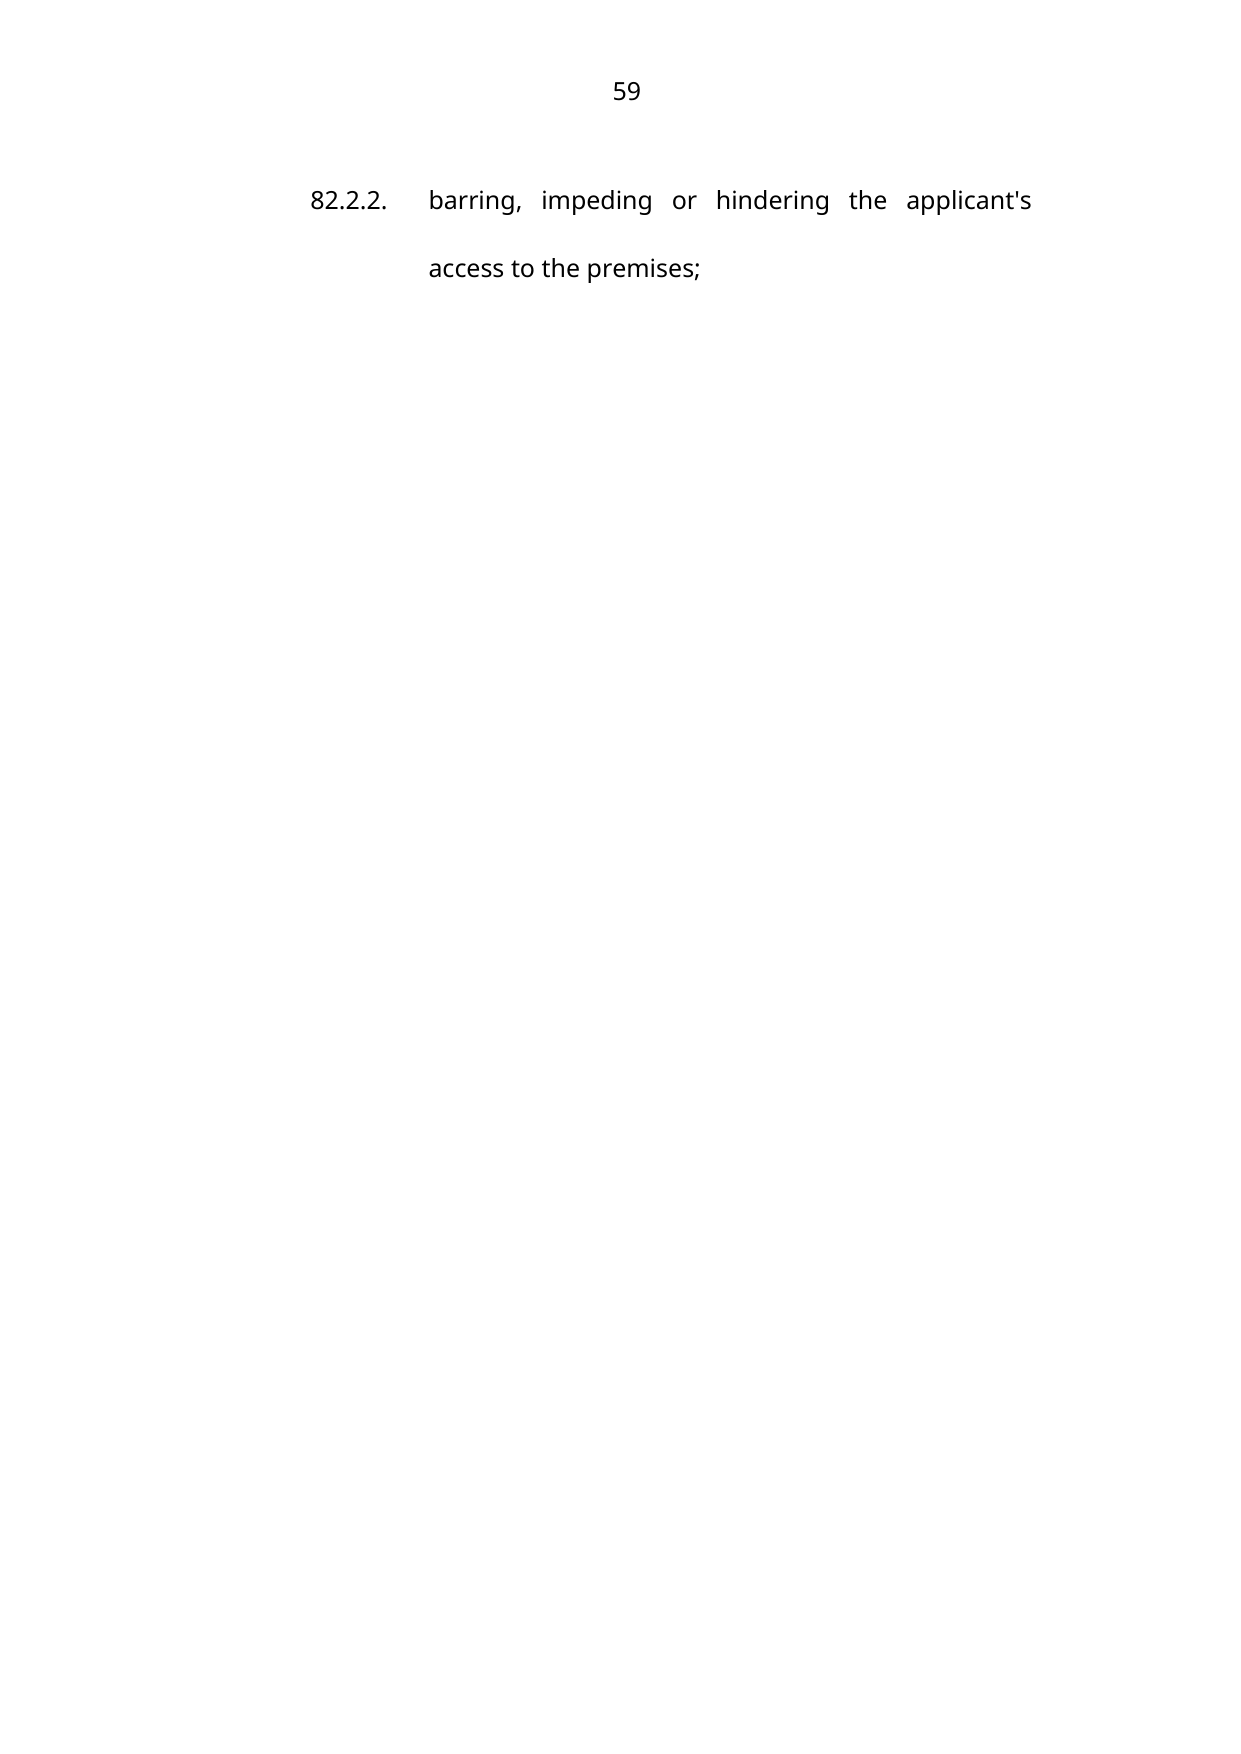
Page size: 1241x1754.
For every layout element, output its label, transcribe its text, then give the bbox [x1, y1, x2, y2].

list barring, impeding or hindering the applicant's access to the premises; [310, 183, 1032, 285]
